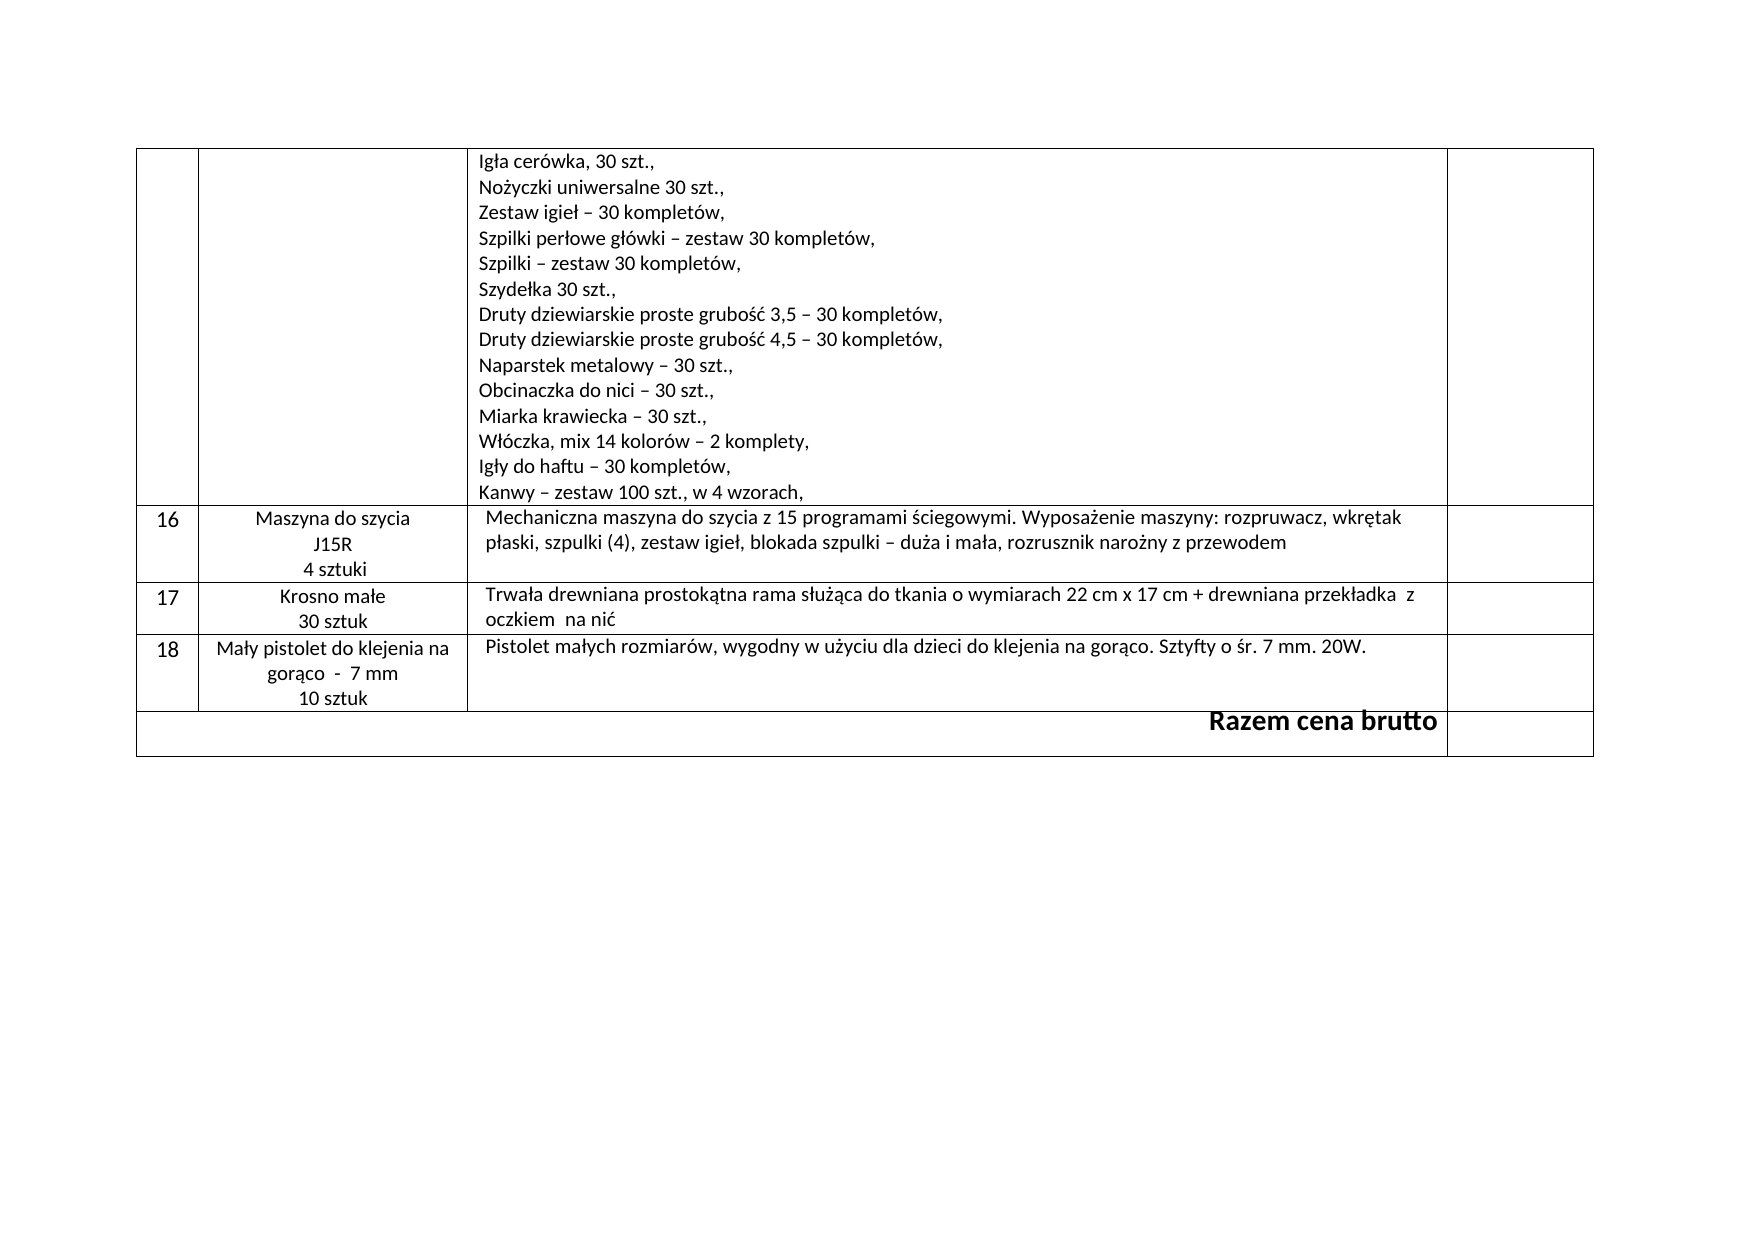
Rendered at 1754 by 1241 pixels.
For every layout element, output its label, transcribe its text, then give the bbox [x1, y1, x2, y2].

table_cell 16 [137, 506, 198, 582]
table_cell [468, 149, 1447, 504]
table_cell [1448, 583, 1593, 634]
table_cell [1448, 506, 1593, 582]
table_cell [1448, 635, 1593, 711]
table_cell 18 [137, 635, 198, 711]
table_cell 15 [137, 149, 198, 504]
table_cell Trwała drewniana prostokątna rama służąca do tkania o wymiarach 22 cm x 17 cm + drewniana przekładka z oczkiem na nić [468, 583, 1447, 634]
table_cell [1448, 712, 1593, 756]
table_cell Razem cena brutto [137, 712, 1447, 756]
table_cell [199, 149, 467, 504]
table_cell Pistolet małych rozmiarów, wygodny w użyciu dla dzieci do klejenia na gorąco. Sztyfty o śr. 7 mm. 20W. [468, 635, 1447, 711]
table_cell Mały pistolet do klejenia na gorąco - 7 mm 10 sztuk [199, 635, 467, 711]
table_cell Maszyna do szycia J15R 4 sztuki [199, 506, 467, 582]
table_cell Krosno małe 30 sztuk [199, 583, 467, 634]
table_cell 17 [137, 583, 198, 634]
table_cell Mechaniczna maszyna do szycia z 15 programami ściegowymi. Wyposażenie maszyny: rozpruwacz, wkrętak płaski, szpulki (4), zestaw igieł, blokada szpulki – duża i mała, rozrusznik narożny z przewodem [468, 506, 1447, 582]
table_cell [1448, 149, 1593, 504]
